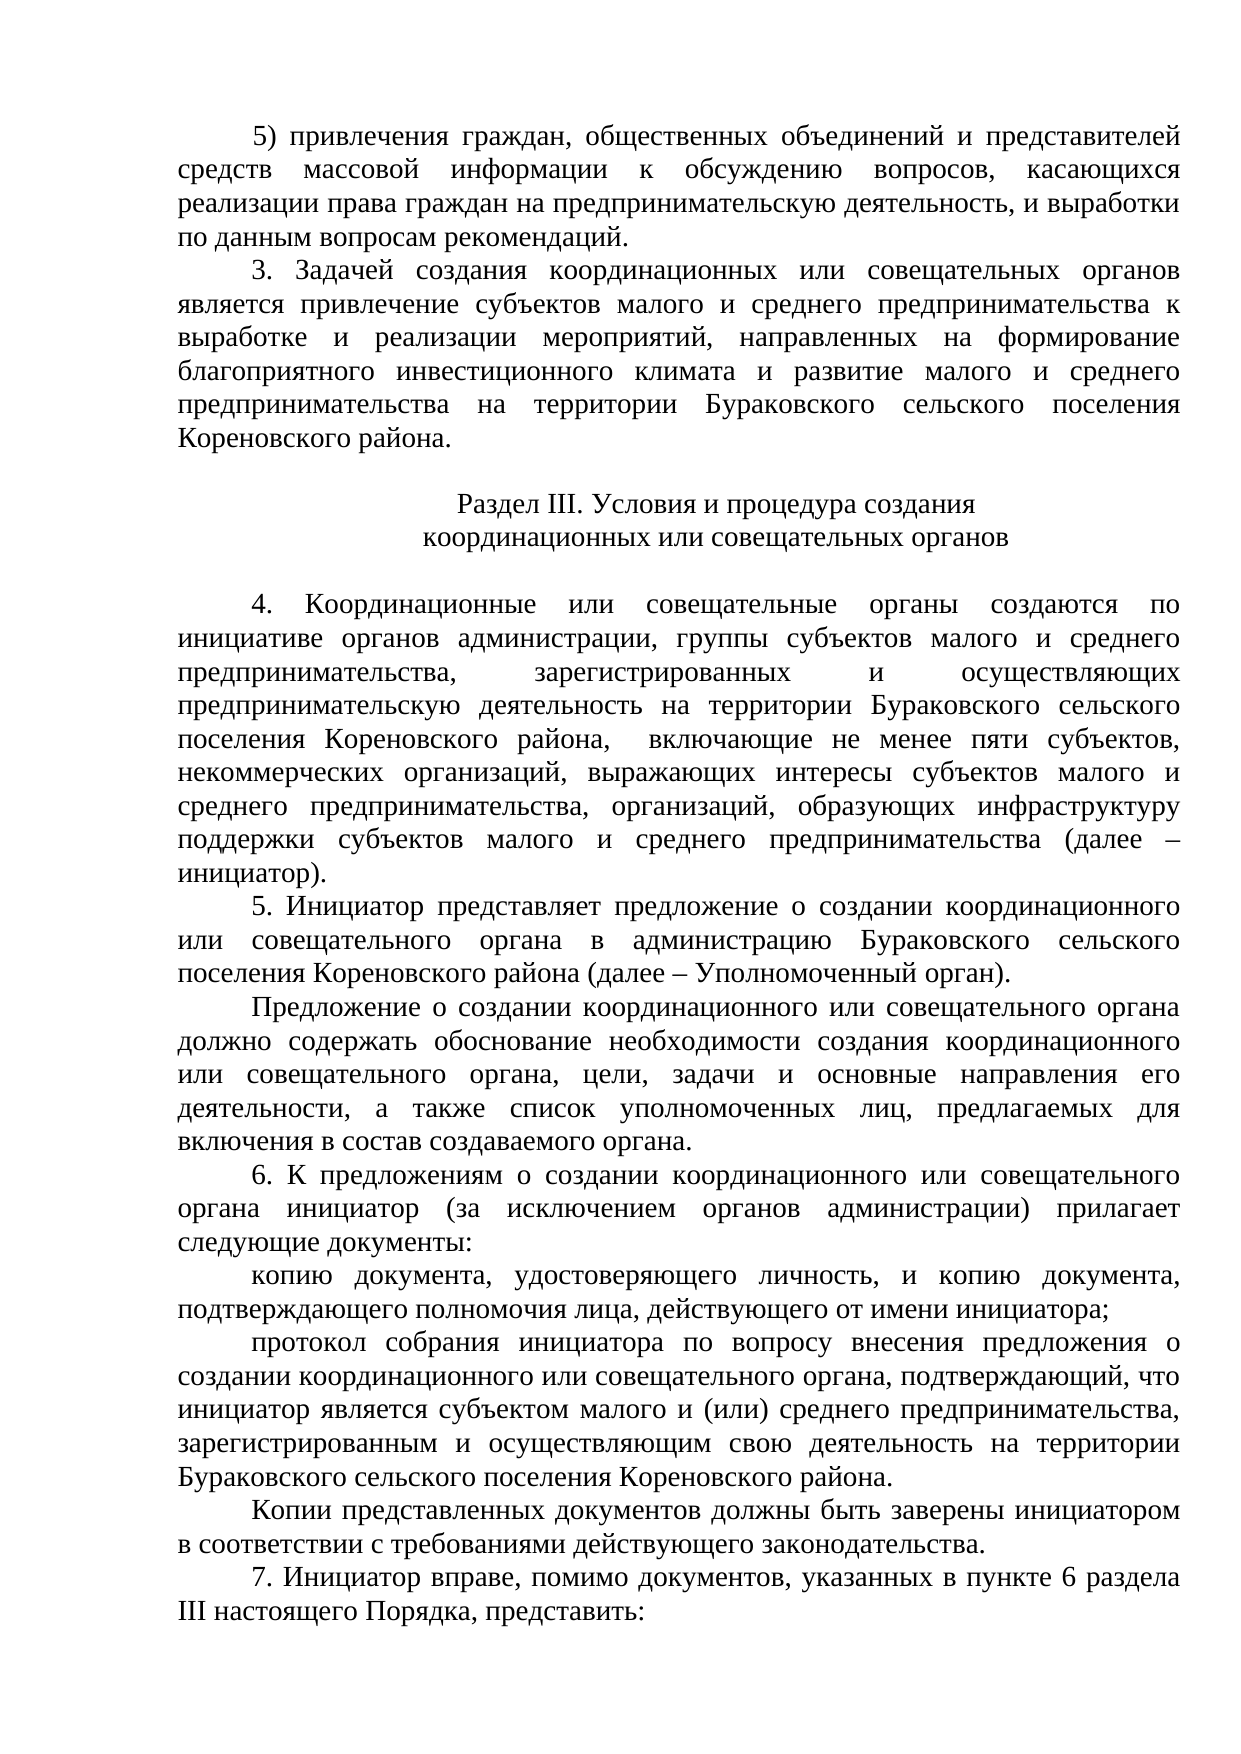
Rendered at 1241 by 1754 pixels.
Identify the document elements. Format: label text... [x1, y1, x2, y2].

text Раздел III. Условия и процедура создания [177, 486, 1181, 519]
text 5) привлечения граждан, общественных объединений и представителей средств массовой информации к обсуждению вопросов, касающихся реализации права граждан на предпринимательскую деятельность, и выработки по данным вопросам рекомендаций. [177, 118, 1181, 252]
text Копии представленных документов должны быть заверены инициатором в соответствии с требованиями действующего законодательства. [177, 1492, 1181, 1559]
text Предложение о создании координационного или совещательного органа должно содержать обоснование необходимости создания координационного или совещательного органа, цели, задачи и основные направления его деятельности, а также список уполномоченных лиц, предлагаемых для включения в состав создаваемого органа. [177, 989, 1181, 1157]
text 7. Инициатор вправе, помимо документов, указанных в пункте 6 раздела III настоящего Порядка, представить: [177, 1559, 1181, 1626]
text 6. К предложениям о создании координационного или совещательного органа инициатор (за исключением органов администрации) прилагает следующие документы: [177, 1157, 1181, 1257]
text 5. Инициатор представляет предложение о создании координационного или совещательного органа в администрацию Бураковского сельского поселения Кореновского района (далее – Уполномоченный орган). [177, 888, 1181, 989]
text протокол собрания инициатора по вопросу внесения предложения о создании координационного или совещательного органа, подтверждающий, что инициатор является субъектом малого и (или) среднего предпринимательства, зарегистрированным и осуществляющим свою деятельность на территории Бураковского сельского поселения Кореновского района. [177, 1324, 1181, 1492]
text 3. Задачей создания координационных или совещательных органов является привлечение субъектов малого и среднего предпринимательства к выработке и реализации мероприятий, направленных на формирование благоприятного инвестиционного климата и развитие малого и среднего предпринимательства на территории Бураковского сельского поселения Кореновского района. [177, 252, 1181, 453]
text копию документа, удостоверяющего личность, и копию документа, подтверждающего полномочия лица, действующего от имени инициатора; [177, 1257, 1181, 1324]
text 4. Координационные или совещательные органы создаются по инициативе органов администрации, группы субъектов малого и среднего предпринимательства, зарегистрированных и осуществляющих предпринимательскую деятельность на территории Бураковского сельского поселения Кореновского района, включающие не менее пяти субъектов, некоммерческих организаций, выражающих интересы субъектов малого и среднего предпринимательства, организаций, образующих инфраструктуру поддержки субъектов малого и среднего предпринимательства (далее – инициатор). [177, 587, 1181, 888]
text координационных или совещательных органов [177, 519, 1181, 553]
